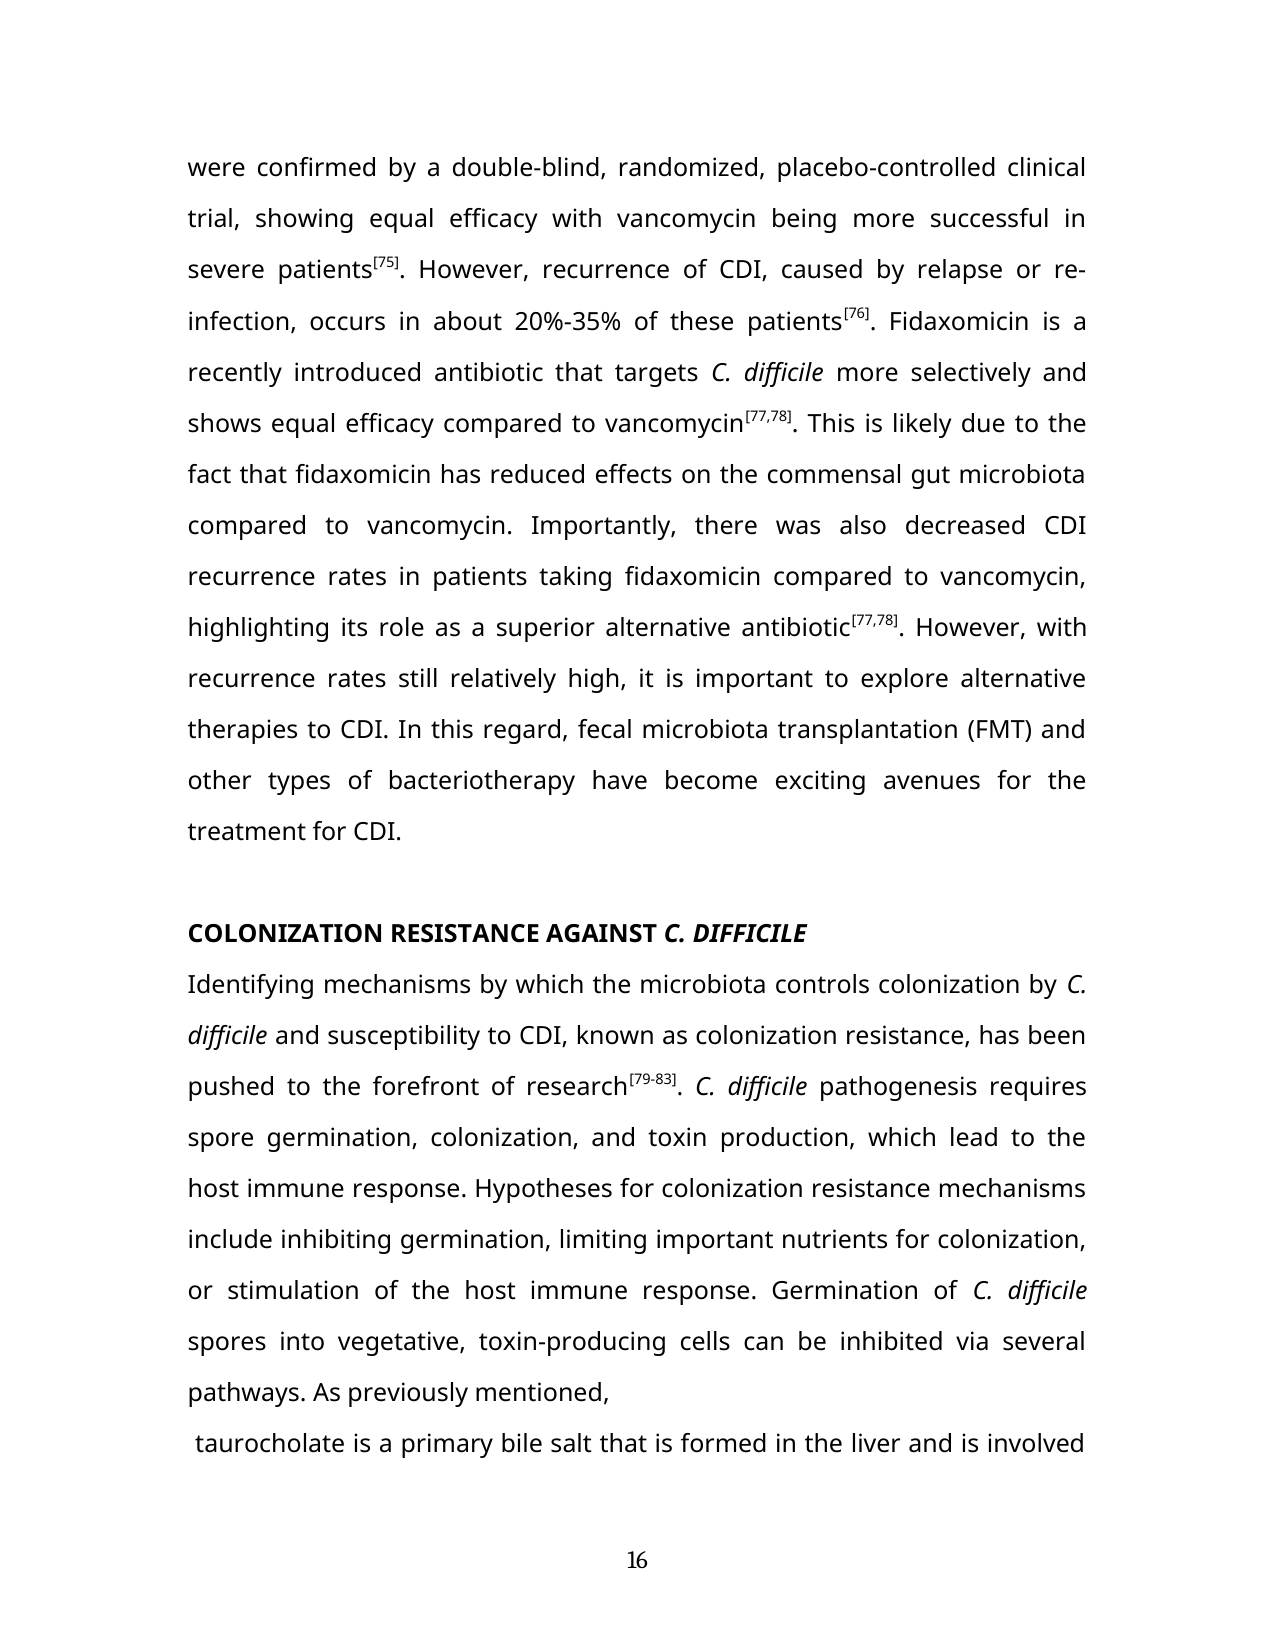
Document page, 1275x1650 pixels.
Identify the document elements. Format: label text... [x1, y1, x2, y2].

text Identifying mechanisms by which the microbiota controls colonization by C. difficile and susceptibility to CDI, known as colonization resistance, has been pushed to the forefront of research[79-83]. C. difficile pathogenesis requires spore germination, colonization, and toxin production, which lead to the host immune response. Hypotheses for colonization resistance mechanisms include inhibiting germination, limiting important nutrients for colonization, or stimulation of the host immune response. Germination of C. difficile spores into vegetative, toxin-producing cells can be inhibited via several pathways. As previously mentioned, [187, 967, 1087, 1409]
text Colonization Resistance against C. difficile [187, 916, 1087, 950]
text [187, 150, 1087, 848]
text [187, 1426, 1087, 1460]
